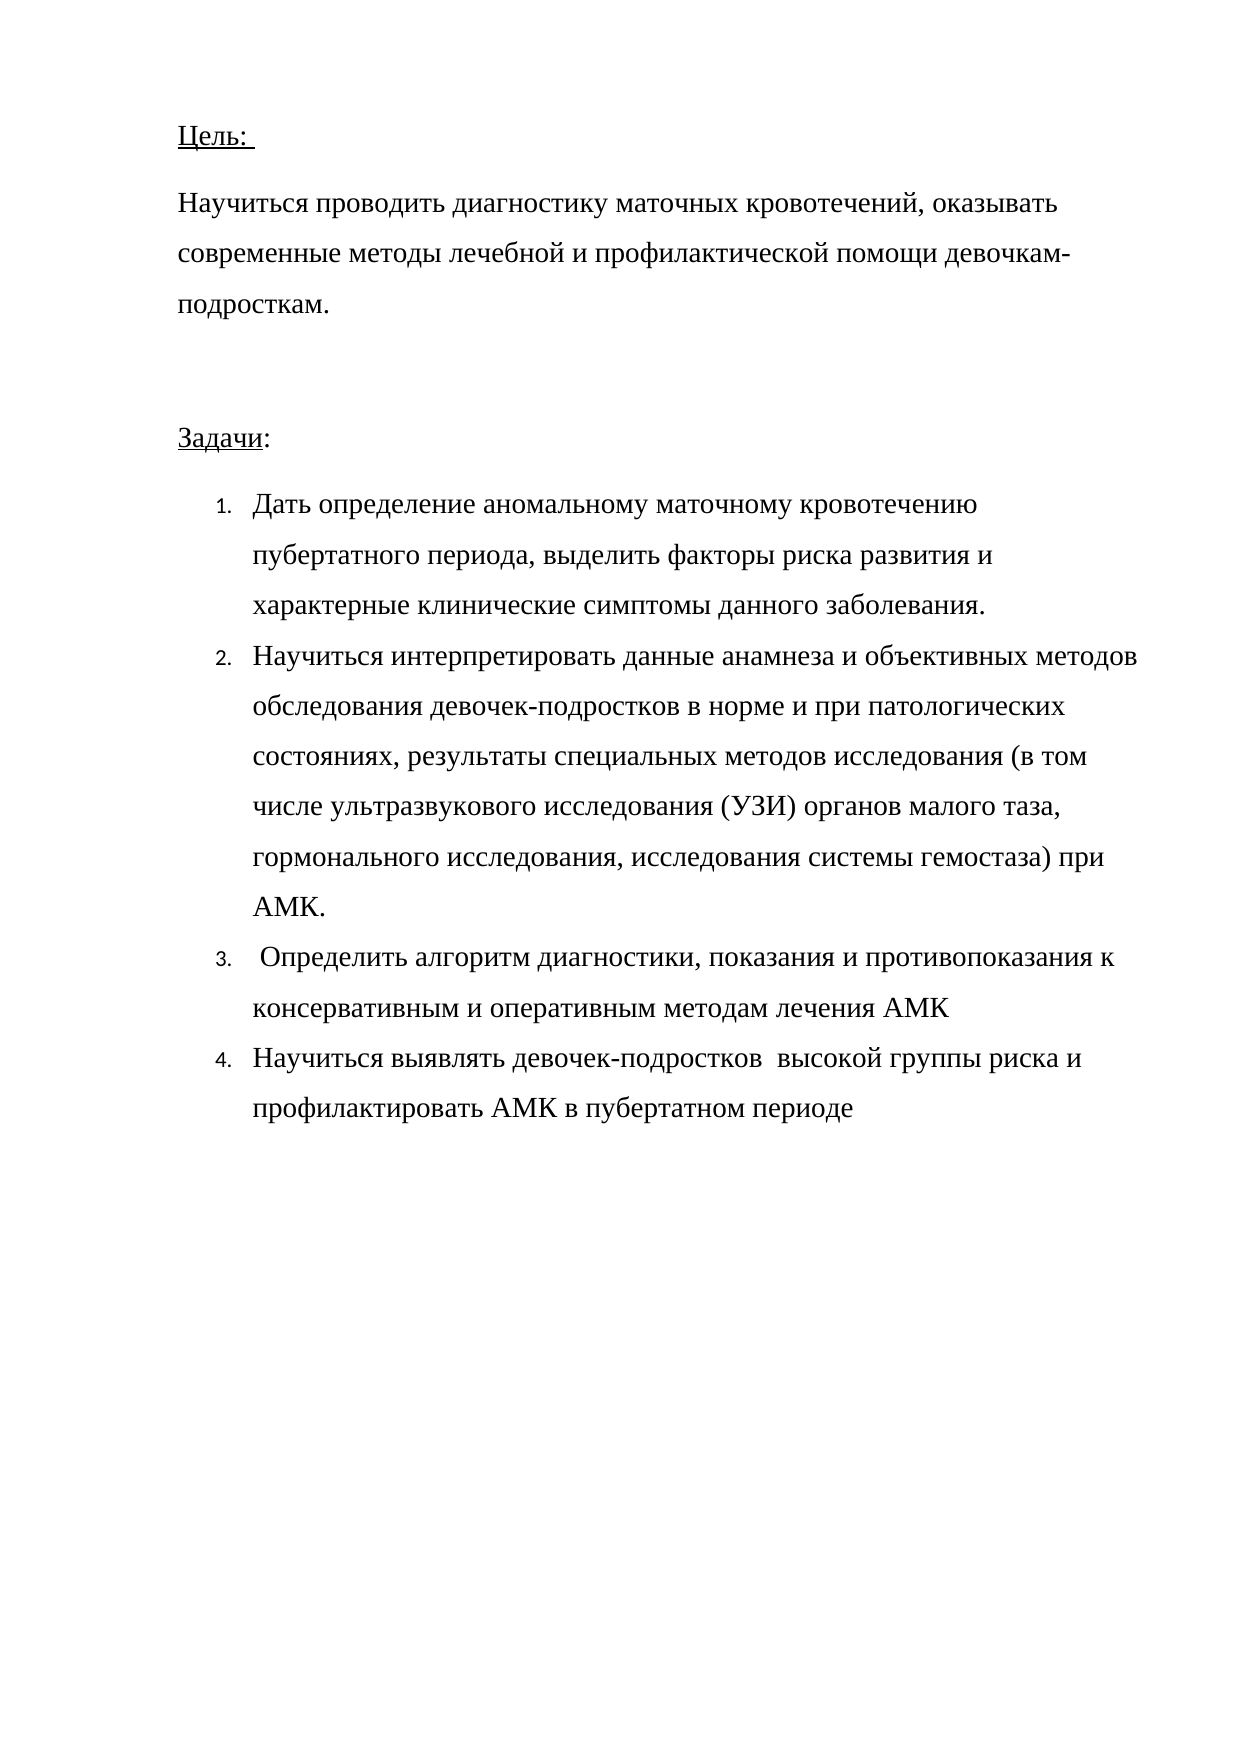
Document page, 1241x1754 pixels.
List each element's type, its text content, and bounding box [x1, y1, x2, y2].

text Научиться проводить диагностику маточных кровотечений, оказывать современные методы лечебной и профилактической помощи девочкам-подросткам. [177, 185, 1152, 319]
list Дать определение аномальному маточному кровотечению пубертатного периода, выделить факторы риска развития и характерные клинические симптомы данного заболевания. [215, 487, 1152, 621]
list Научиться интерпретировать данные анамнеза и объективных методов обследования девочек-подростков в норме и при патологических состояниях, результаты специальных методов исследования (в том числе ультразвукового исследования (УЗИ) органов малого таза, гормонального исследования, исследования системы гемостаза) при АМК. [215, 638, 1152, 923]
list Определить алгоритм диагностики, показания и противопоказания к консервативным и оперативным методам лечения АМК [215, 939, 1152, 1023]
text Цель: [177, 118, 1152, 152]
text Задачи: [177, 420, 1152, 453]
list Научиться выявлять девочек-подростков высокой группы риска и профилактировать АМК в пубертатном периоде [215, 1040, 1152, 1124]
